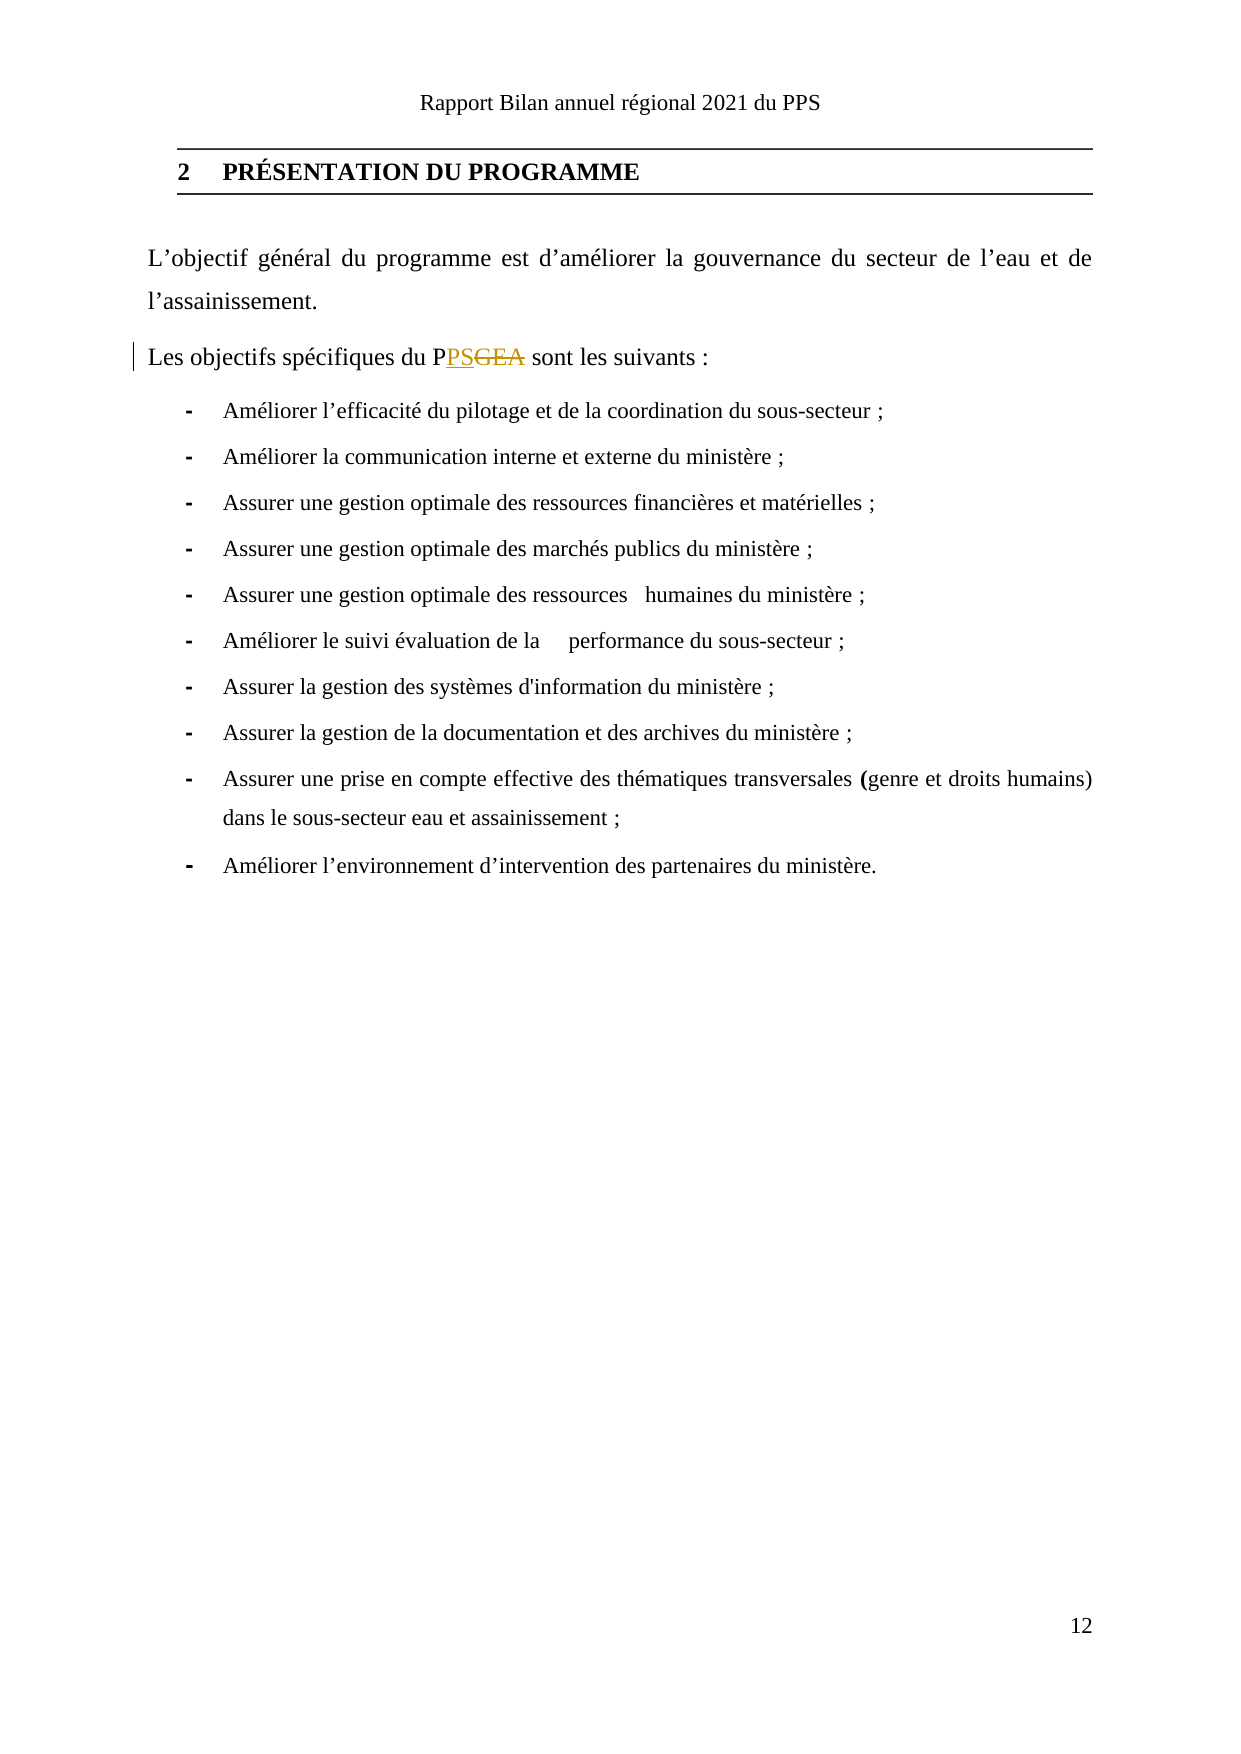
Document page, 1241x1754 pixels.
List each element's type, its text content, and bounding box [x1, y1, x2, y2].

list Améliorer l’environnement d’intervention des partenaires du ministère. [185, 850, 1093, 879]
list Assurer une gestion optimale des ressources financières et matérielles ; [185, 489, 1093, 516]
list Améliorer la communication interne et externe du ministère ; [185, 443, 1093, 470]
list Assurer une gestion optimale des ressources humaines du ministère ; [185, 581, 1093, 608]
subtitle Présentation du programme [177, 151, 1093, 192]
list Améliorer l’efficacité du pilotage et de la coordination du sous-secteur ; [185, 397, 1093, 424]
list Assurer la gestion de la documentation et des archives du ministère ; [185, 719, 1093, 745]
list Assurer la gestion des systèmes d'information du ministère ; [185, 673, 1093, 699]
text Les objectifs spécifiques du P sont les suivants : [148, 342, 1093, 371]
list Assurer une prise en compte effective des thématiques transversales (genre et droits humains) dans le sous-secteur eau et assainissement ; [185, 765, 1093, 831]
text L’objectif général du programme est d’améliorer la gouvernance du secteur de l’eau et de l’assainissement. [148, 243, 1093, 315]
list Assurer une gestion optimale des marchés publics du ministère ; [185, 535, 1093, 562]
list Améliorer le suivi évaluation de la performance du sous-secteur ; [185, 627, 1093, 653]
